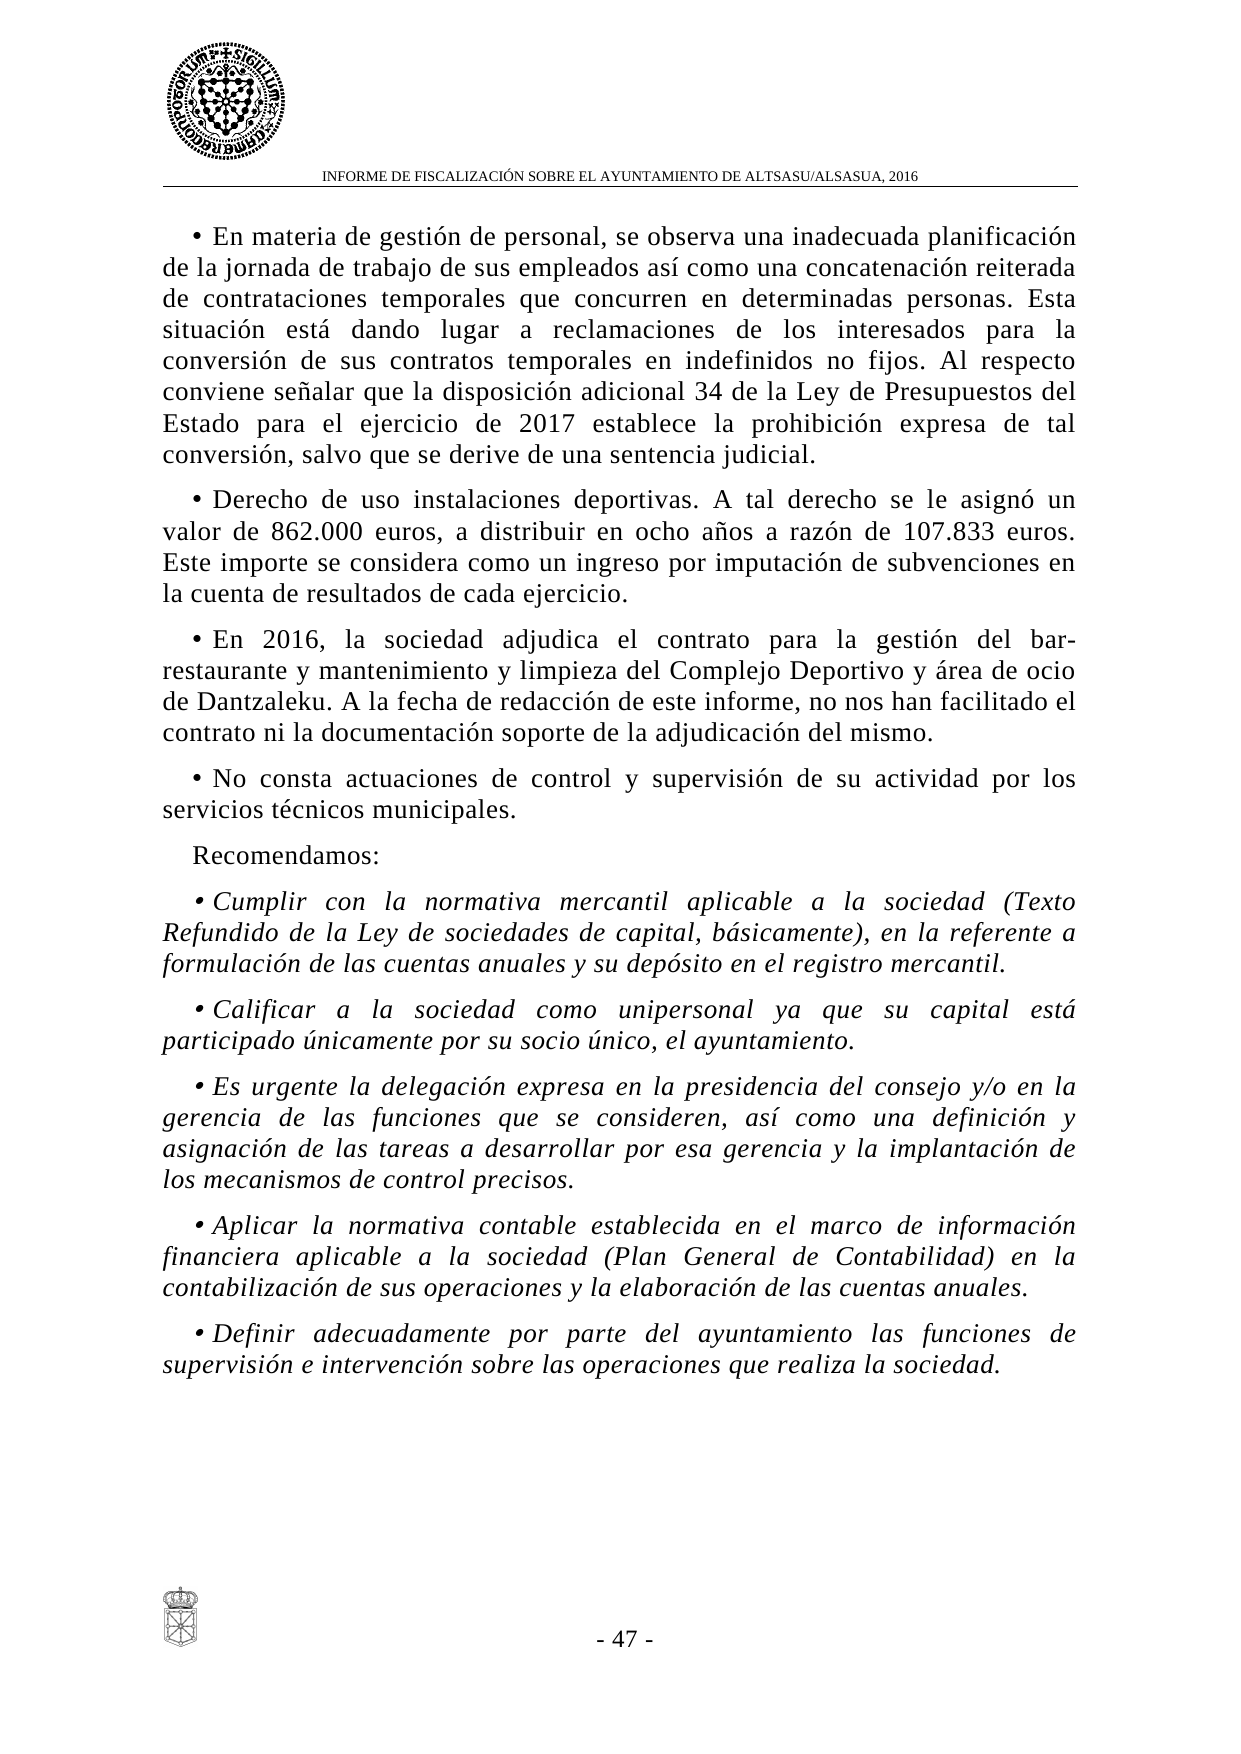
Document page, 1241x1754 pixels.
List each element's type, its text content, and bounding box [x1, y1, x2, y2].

list En 2016, la sociedad adjudica el contrato para la gestión del bar-restaurante y mantenimiento y limpieza del Complejo Deportivo y área de ocio de Dantzaleku. A la fecha de redacción de este informe, no nos han facilitado el contrato ni la documentación soporte de la adjudicación del mismo. [162, 623, 1078, 747]
list Cumplir con la normativa mercantil aplicable a la sociedad (Texto Refundido de la Ley de sociedades de capital, básicamente), en la referente a formulación de las cuentas anuales y su depósito en el registro mercantil. [162, 885, 1078, 978]
picture [162, 1586, 199, 1648]
list No consta actuaciones de control y supervisión de su actividad por los servicios técnicos municipales. [162, 762, 1078, 824]
list Definir adecuadamente por parte del ayuntamiento las funciones de supervisión e intervención sobre las operaciones que realiza la sociedad. [162, 1317, 1078, 1380]
list Calificar a la sociedad como unipersonal ya que su capital está participado únicamente por su socio único, el ayuntamiento. [162, 993, 1078, 1055]
list En materia de gestión de personal, se observa una inadecuada planificación de la jornada de trabajo de sus empleados así como una concatenación reiterada de contrataciones temporales que concurren en determinadas personas. Esta situación está dando lugar a reclamaciones de los interesados para la conversión de sus contratos temporales en indefinidos no fijos. Al respecto conviene señalar que la disposición adicional 34 de la Ley de Presupuestos del Estado para el ejercicio de 2017 establece la prohibición expresa de tal conversión, salvo que se derive de una sentencia judicial. [162, 220, 1078, 469]
list Aplicar la normativa contable establecida en el marco de información financiera aplicable a la sociedad (Plan General de Contabilidad) en la contabilización de sus operaciones y la elaboración de las cuentas anuales. [162, 1209, 1078, 1303]
list Es urgente la delegación expresa en la presidencia del consejo y/o en la gerencia de las funciones que se consideren, así como una definición y asignación de las tareas a desarrollar por esa gerencia y la implantación de los mecanismos de control precisos. [162, 1070, 1078, 1194]
picture [162, 38, 289, 164]
list Derecho de uso instalaciones deportivas. A tal derecho se le asignó un valor de 862.000 euros, a distribuir en ocho años a razón de 107.833 euros. Este importe se considera como un ingreso por imputación de subvenciones en la cuenta de resultados de cada ejercicio. [162, 483, 1078, 608]
text Recomendamos: [162, 839, 1078, 870]
